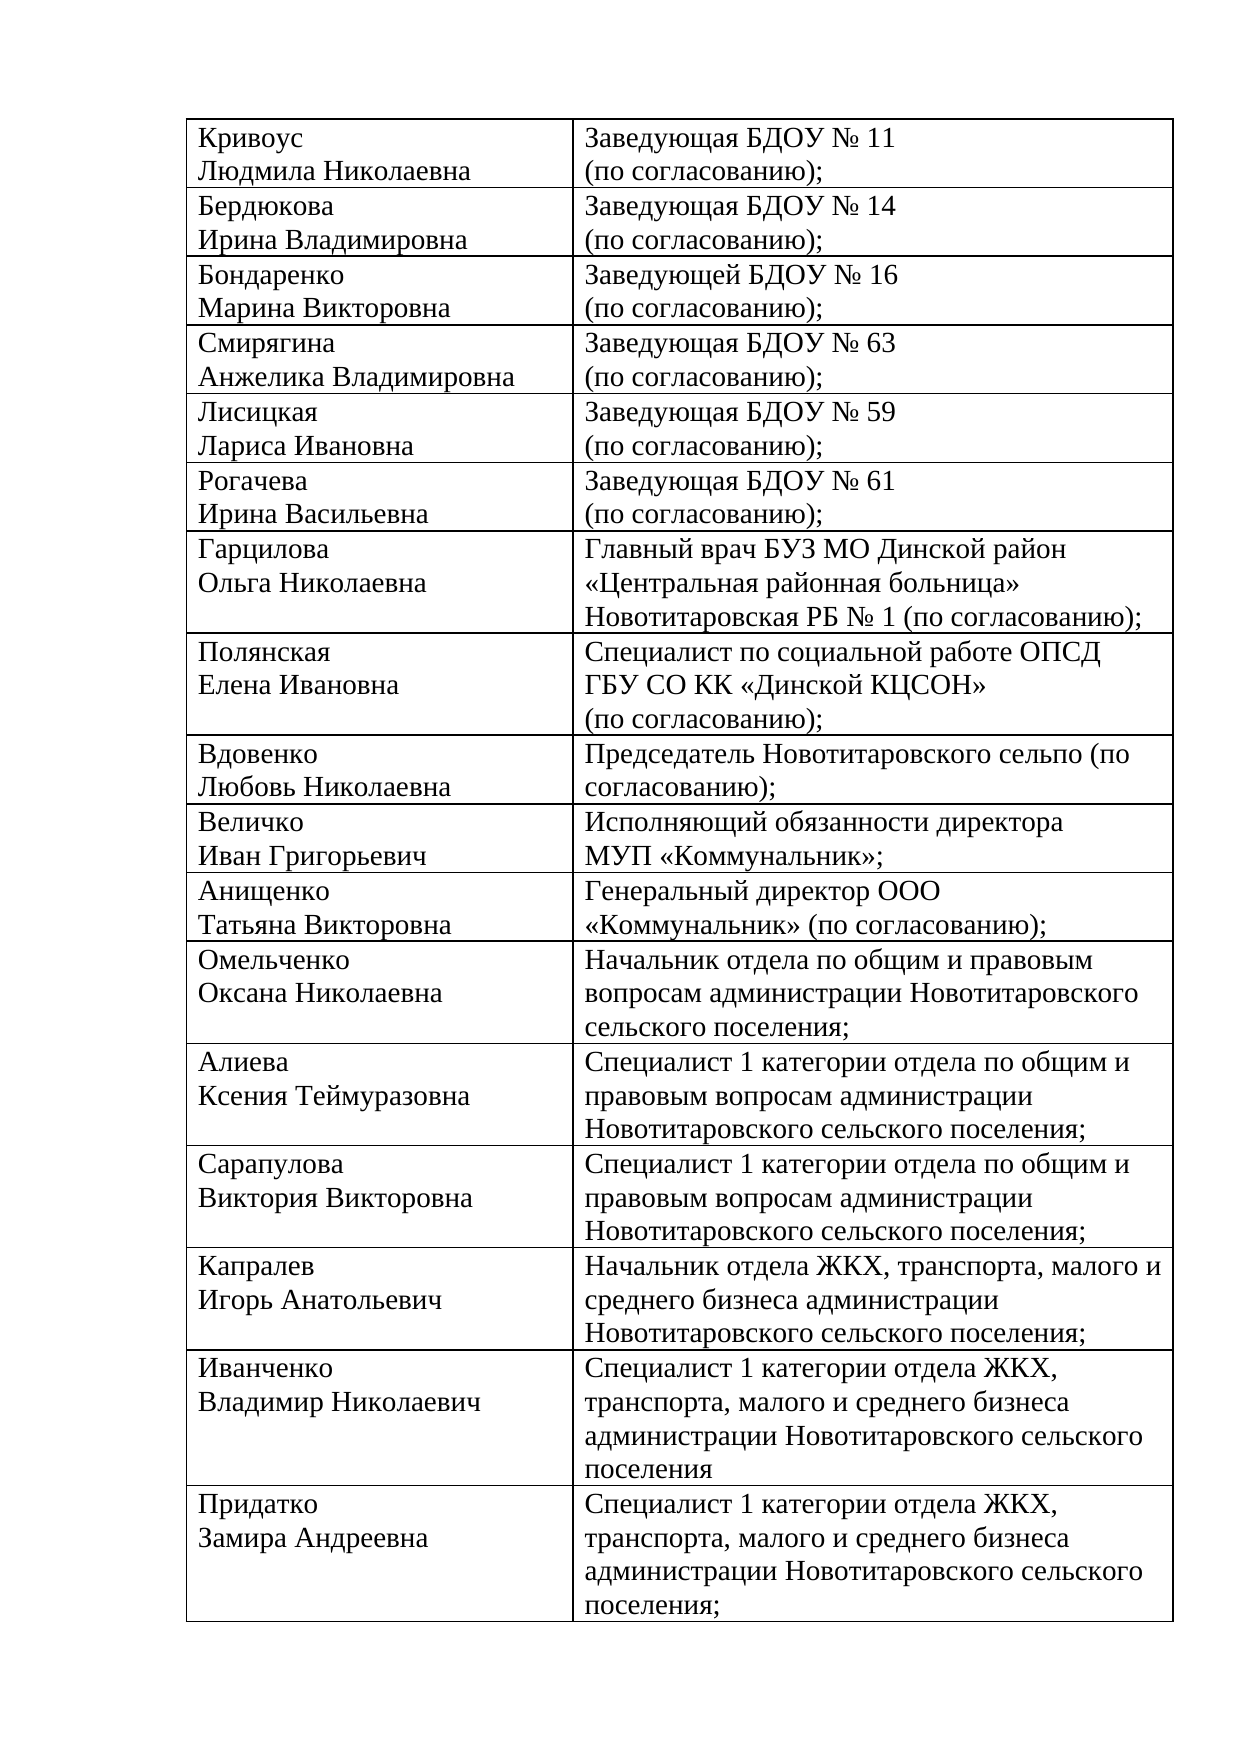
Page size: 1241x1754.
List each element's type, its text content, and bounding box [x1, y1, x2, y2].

table_cell Начальник отдела ЖКХ, транспорта, малого и среднего бизнеса администрации Новотитаровского сельского поселения; [574, 1248, 1172, 1349]
table_cell Рогачева Ирина Васильевна [187, 463, 572, 530]
table_cell Заведующая БДОУ № 59 (по согласованию); [574, 394, 1172, 461]
table_cell Председатель Новотитаровского сельпо (по согласованию); [574, 736, 1172, 803]
table_cell Гарцилова Ольга Николаевна [187, 532, 572, 632]
table_cell Специалист 1 категории отдела ЖКХ, транспорта, малого и среднего бизнеса администрации Новотитаровского сельского поселения; [574, 1486, 1172, 1621]
table_cell Заведующая БДОУ № 63 (по согласованию); [574, 326, 1172, 393]
table_cell Заведующая БДОУ № 11 (по согласованию); [574, 120, 1172, 187]
table_cell Специалист по социальной работе ОПСД ГБУ СО КК «Динской КЦСОН» (по согласованию); [574, 634, 1172, 734]
table_cell Исполняющий обязанности директора МУП «Коммунальник»; [574, 805, 1172, 872]
table_cell Генеральный директор ООО «Коммунальник» (по согласованию); [574, 873, 1172, 940]
table_cell Полянская Елена Ивановна [187, 634, 572, 734]
table_cell Специалист 1 категории отдела ЖКХ, транспорта, малого и среднего бизнеса администрации Новотитаровского сельского поселения [574, 1351, 1172, 1485]
table_cell Алиева Ксения Теймуразовна [187, 1044, 572, 1145]
table_cell Бердюкова Ирина Владимировна [187, 188, 572, 255]
table_cell Придатко Замира Андреевна [187, 1486, 572, 1621]
table_cell Заведующая БДОУ № 14 (по согласованию); [574, 188, 1172, 255]
table_cell Сарапулова Виктория Викторовна [187, 1146, 572, 1247]
table_cell Вдовенко Любовь Николаевна [187, 736, 572, 803]
table_cell Заведующая БДОУ № 61 (по согласованию); [574, 463, 1172, 530]
table_cell Бондаренко Марина Викторовна [187, 257, 572, 324]
table_cell Капралев Игорь Анатольевич [187, 1248, 572, 1349]
table_cell Иванченко Владимир Николаевич [187, 1351, 572, 1485]
table_cell Специалист 1 категории отдела по общим и правовым вопросам администрации Новотитаровского сельского поселения; [574, 1146, 1172, 1247]
table_cell Омельченко Оксана Николаевна [187, 942, 572, 1042]
table_cell Заведующей БДОУ № 16 (по согласованию); [574, 257, 1172, 324]
table_cell Начальник отдела по общим и правовым вопросам администрации Новотитаровского сельского поселения; [574, 942, 1172, 1042]
table_cell Смирягина Анжелика Владимировна [187, 326, 572, 393]
table_cell Главный врач БУЗ МО Динской район «Центральная районная больница» Новотитаровская РБ № 1 (по согласованию); [574, 532, 1172, 632]
table_cell Величко Иван Григорьевич [187, 805, 572, 872]
table_cell Кривоус Людмила Николаевна [187, 120, 572, 187]
table_cell Специалист 1 категории отдела по общим и правовым вопросам администрации Новотитаровского сельского поселения; [574, 1044, 1172, 1145]
table_cell Лисицкая Лариса Ивановна [187, 394, 572, 461]
table_cell Анищенко Татьяна Викторовна [187, 873, 572, 940]
